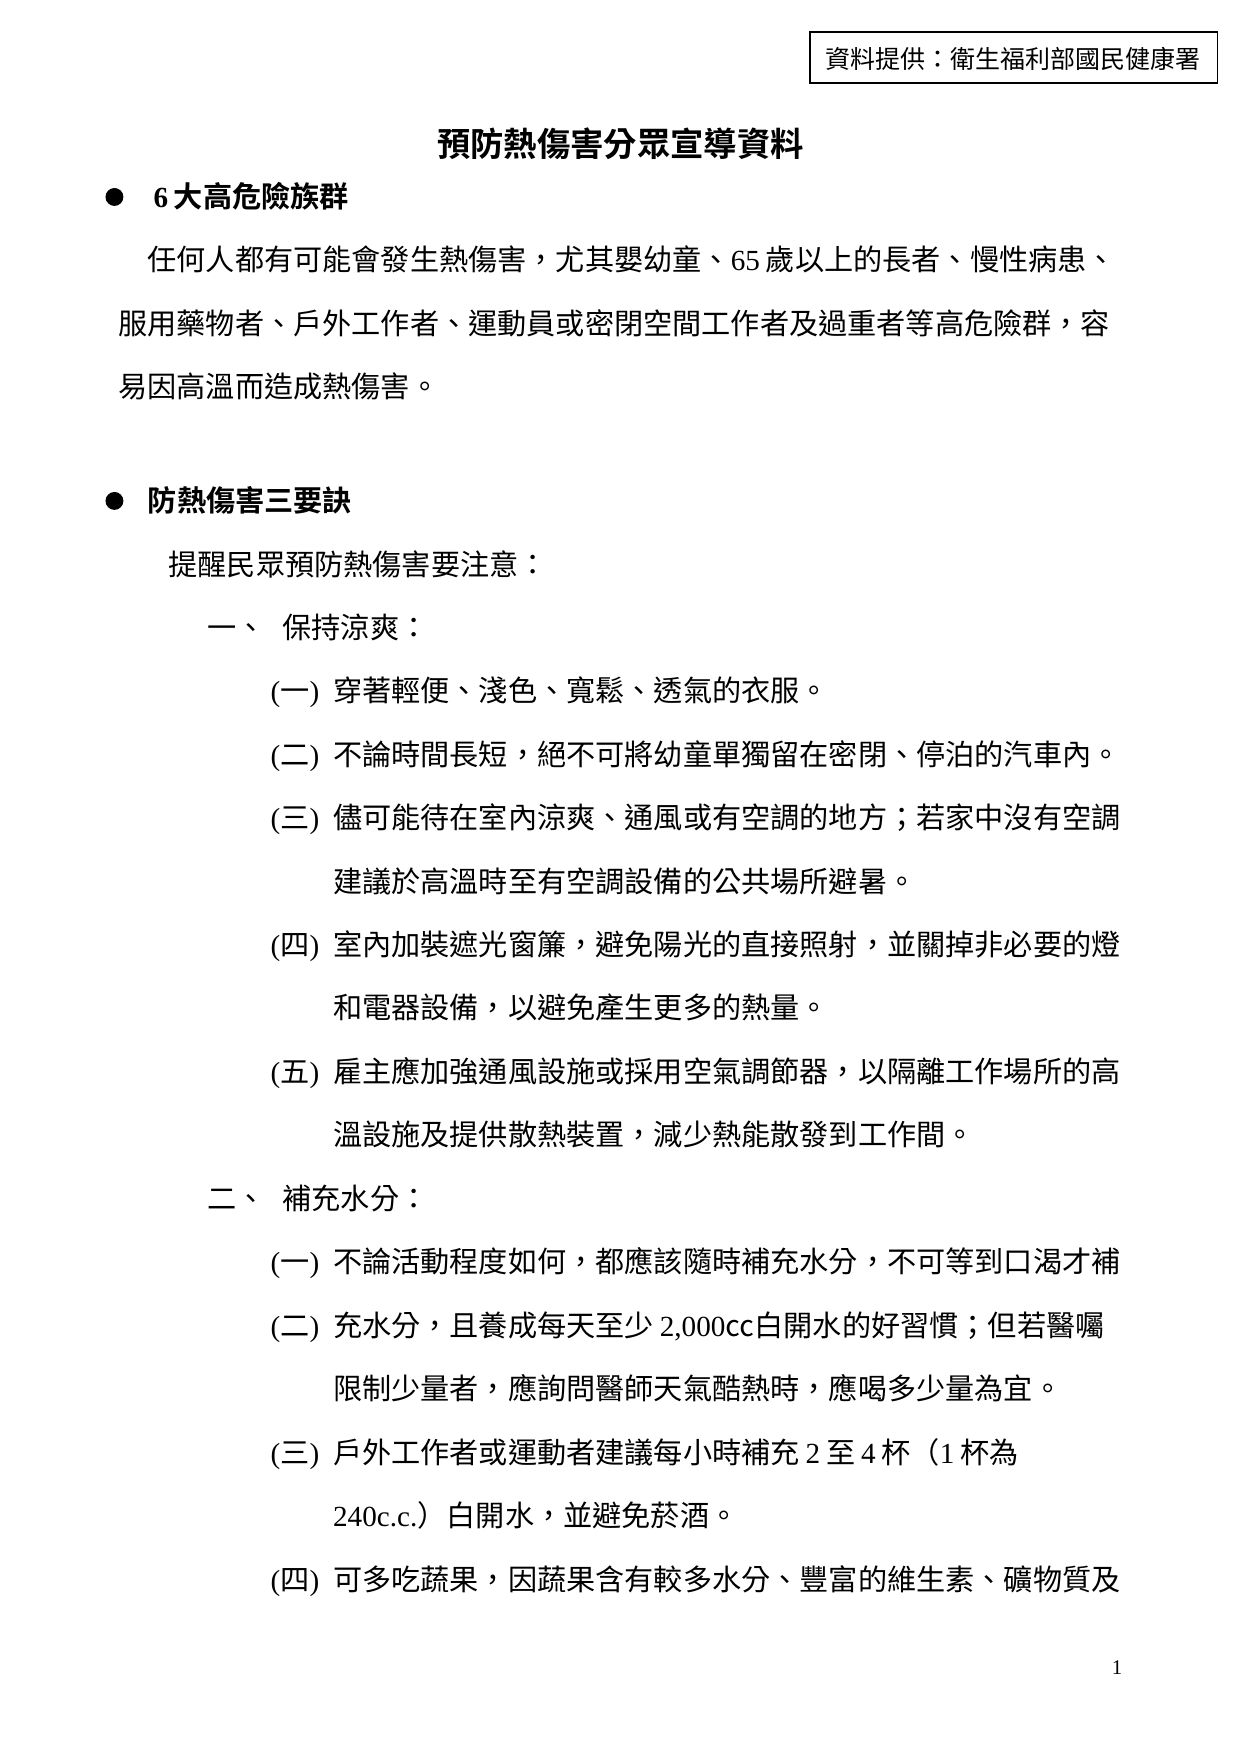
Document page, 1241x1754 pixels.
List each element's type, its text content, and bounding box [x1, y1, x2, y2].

list 補充水分： [207, 1175, 1122, 1218]
list 穿著輕便、淺色、寬鬆、透氣的衣服。 [270, 668, 1122, 710]
text 預防熱傷害分眾宣導資料 [118, 118, 1122, 166]
list 儘可能待在室內涼爽、通風或有空調的地方；若家中沒有空調建議於高溫時至有空調設備的公共場所避暑。 [270, 795, 1122, 901]
list 6大高危險族群 [103, 173, 1122, 216]
text 任何人都有可能會發生熱傷害，尤其嬰幼童、65歲以上的長者、慢性病患、服用藥物者、戶外工作者、運動員或密閉空間工作者及過重者等高危險群，容易因高溫而造成熱傷害。 [118, 237, 1122, 406]
list 防熱傷害三要訣 [103, 478, 1122, 520]
list 戶外工作者或運動者建議每小時補充2至4杯（1杯為.c.）白開水，並避免菸酒。 [270, 1429, 1122, 1535]
list 室內加裝遮光窗簾，避免陽光的直接照射，並關掉非必要的燈和電器設備，以避免產生更多的熱量。 [270, 922, 1122, 1027]
text 提醒民眾預防熱傷害要注意： [118, 541, 1122, 583]
list 雇主應加強通風設施或採用空氣調節器，以隔離工作場所的高溫設施及提供散熱裝置，減少熱能散發到工作間。 [270, 1048, 1122, 1154]
list 不論時間長短，絕不可將幼童單獨留在密閉、停泊的汽車內。 [270, 731, 1122, 774]
list 不論活動程度如何，都應該隨時補充水分，不可等到口渴才補 [270, 1239, 1122, 1281]
list 保持涼爽： [207, 604, 1122, 647]
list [270, 1556, 1122, 1598]
list 充水分，且養成每天至少2,000㏄白開水的好習慣；但若醫囑限制少量者，醫師天氣酷熱時，應喝多少量為宜。 [270, 1302, 1122, 1408]
